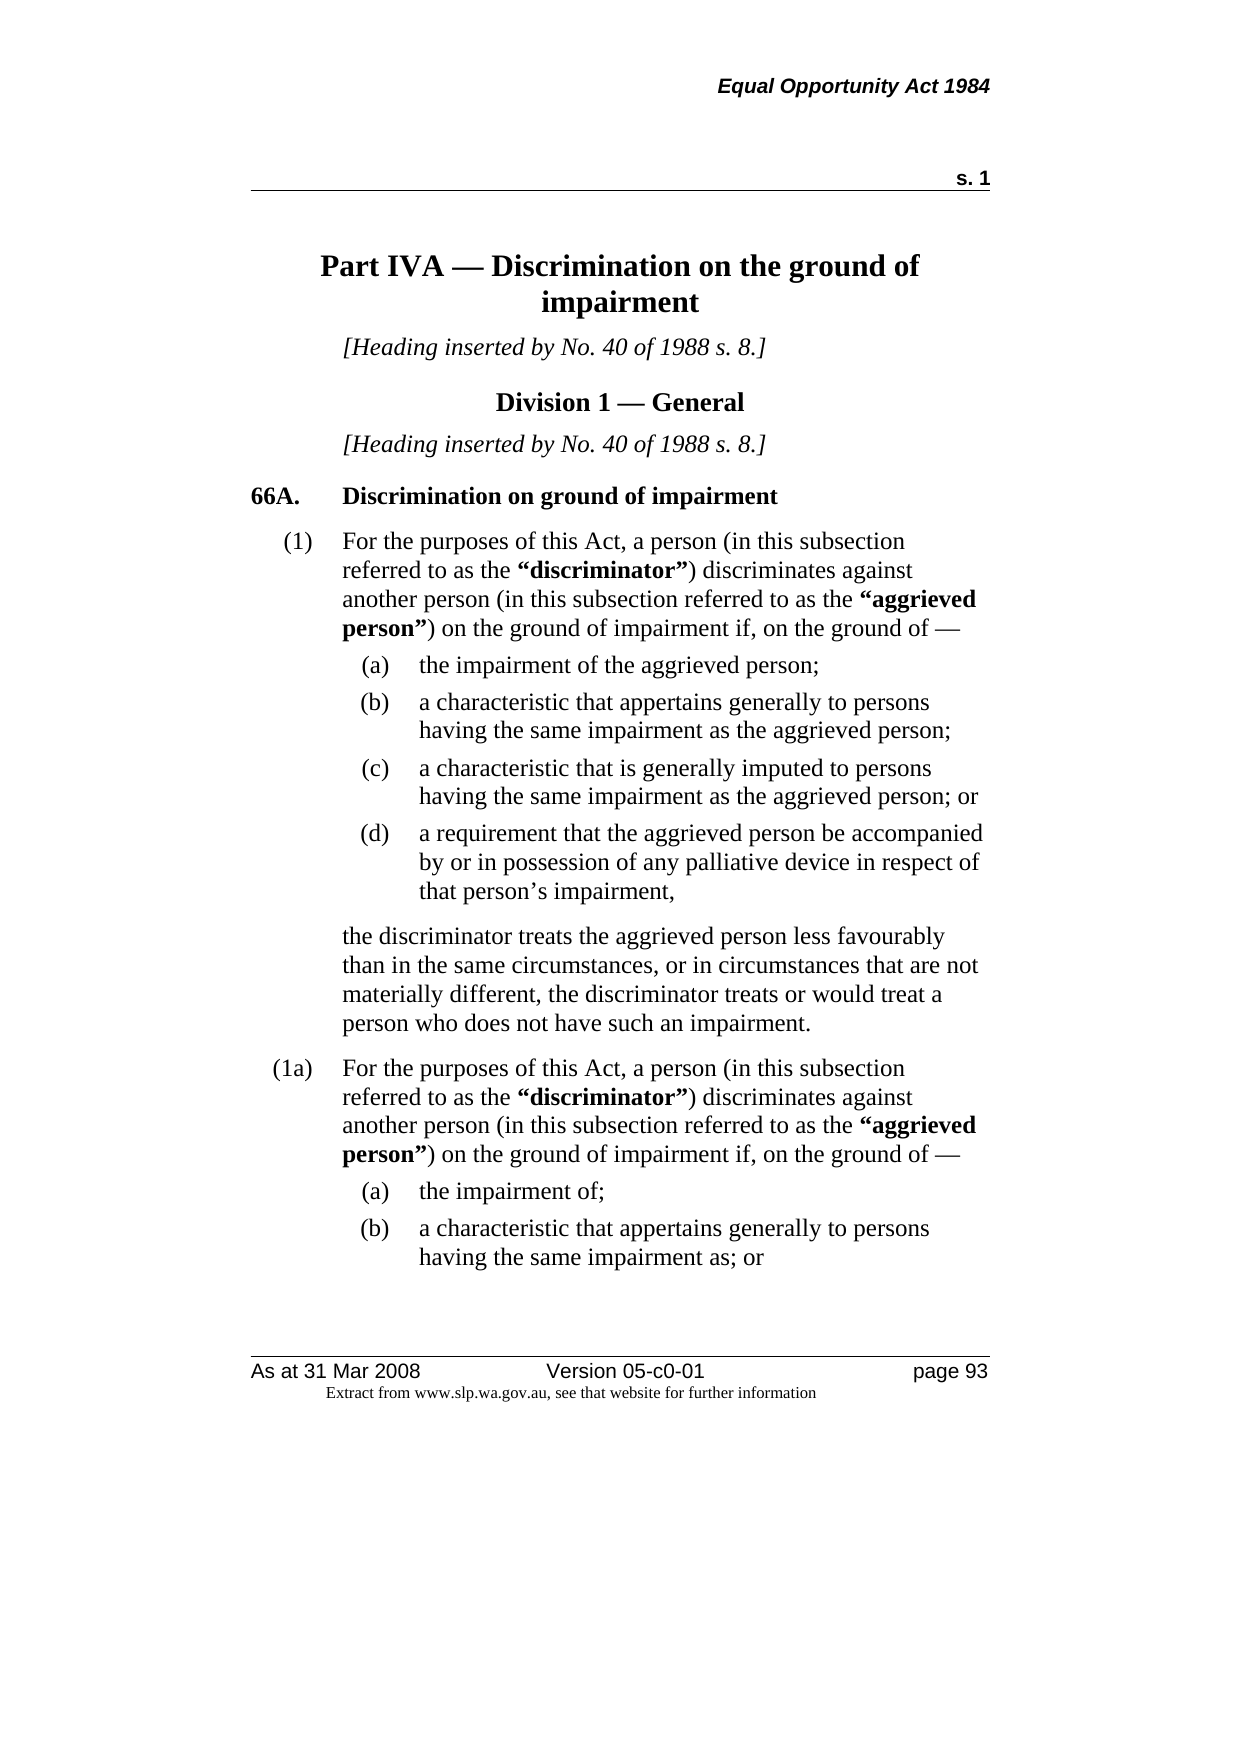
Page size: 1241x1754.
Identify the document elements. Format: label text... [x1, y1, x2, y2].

text (b) a characteristic that appertains generally to persons having the same impairment as the aggrieved person; [251, 687, 990, 744]
text (1) For the purposes of this Act, a person (in this subsection referred to as the “discriminator”) discriminates against another person (in this subsection referred to as the “aggrieved person”) on the ground of impairment if, on the ground of — [251, 526, 990, 641]
text (b) a characteristic that appertains generally to persons having the same impairment as; or [251, 1213, 990, 1271]
text (1a) For the purposes of this Act, a person (in this subsection referred to as the “discriminator”) discriminates against another person (in this subsection referred to as the “aggrieved person”) on the ground of impairment if, on the ground of — [251, 1053, 990, 1168]
subtitle 66A. Discrimination on ground of impairment [251, 481, 990, 510]
subtitle [Heading inserted by No. 40 of 1988 s. 8.] [252, 429, 990, 458]
text (c) a characteristic that is generally imputed to persons having the same impairment as the aggrieved person; or [251, 753, 990, 810]
subtitle Part IVA — Discrimination on the ground of impairment [251, 247, 990, 319]
subtitle [Heading inserted by No. 40 of 1988 s. 8.] [252, 332, 990, 361]
subtitle Division 1 — General [251, 386, 990, 417]
text (a) the impairment of the aggrieved person; [251, 650, 990, 678]
text the discriminator treats the aggrieved person less favourably than in the same circumstances, or in circumstances that are not materially different, the discriminator treats or would treat a person who does not have such an impairment. [251, 921, 990, 1036]
text (a) the impairment of; [251, 1176, 990, 1205]
text (d) a requirement that the aggrieved person be accompanied by or in possession of any palliative device in respect of that person’s impairment, [251, 818, 990, 905]
